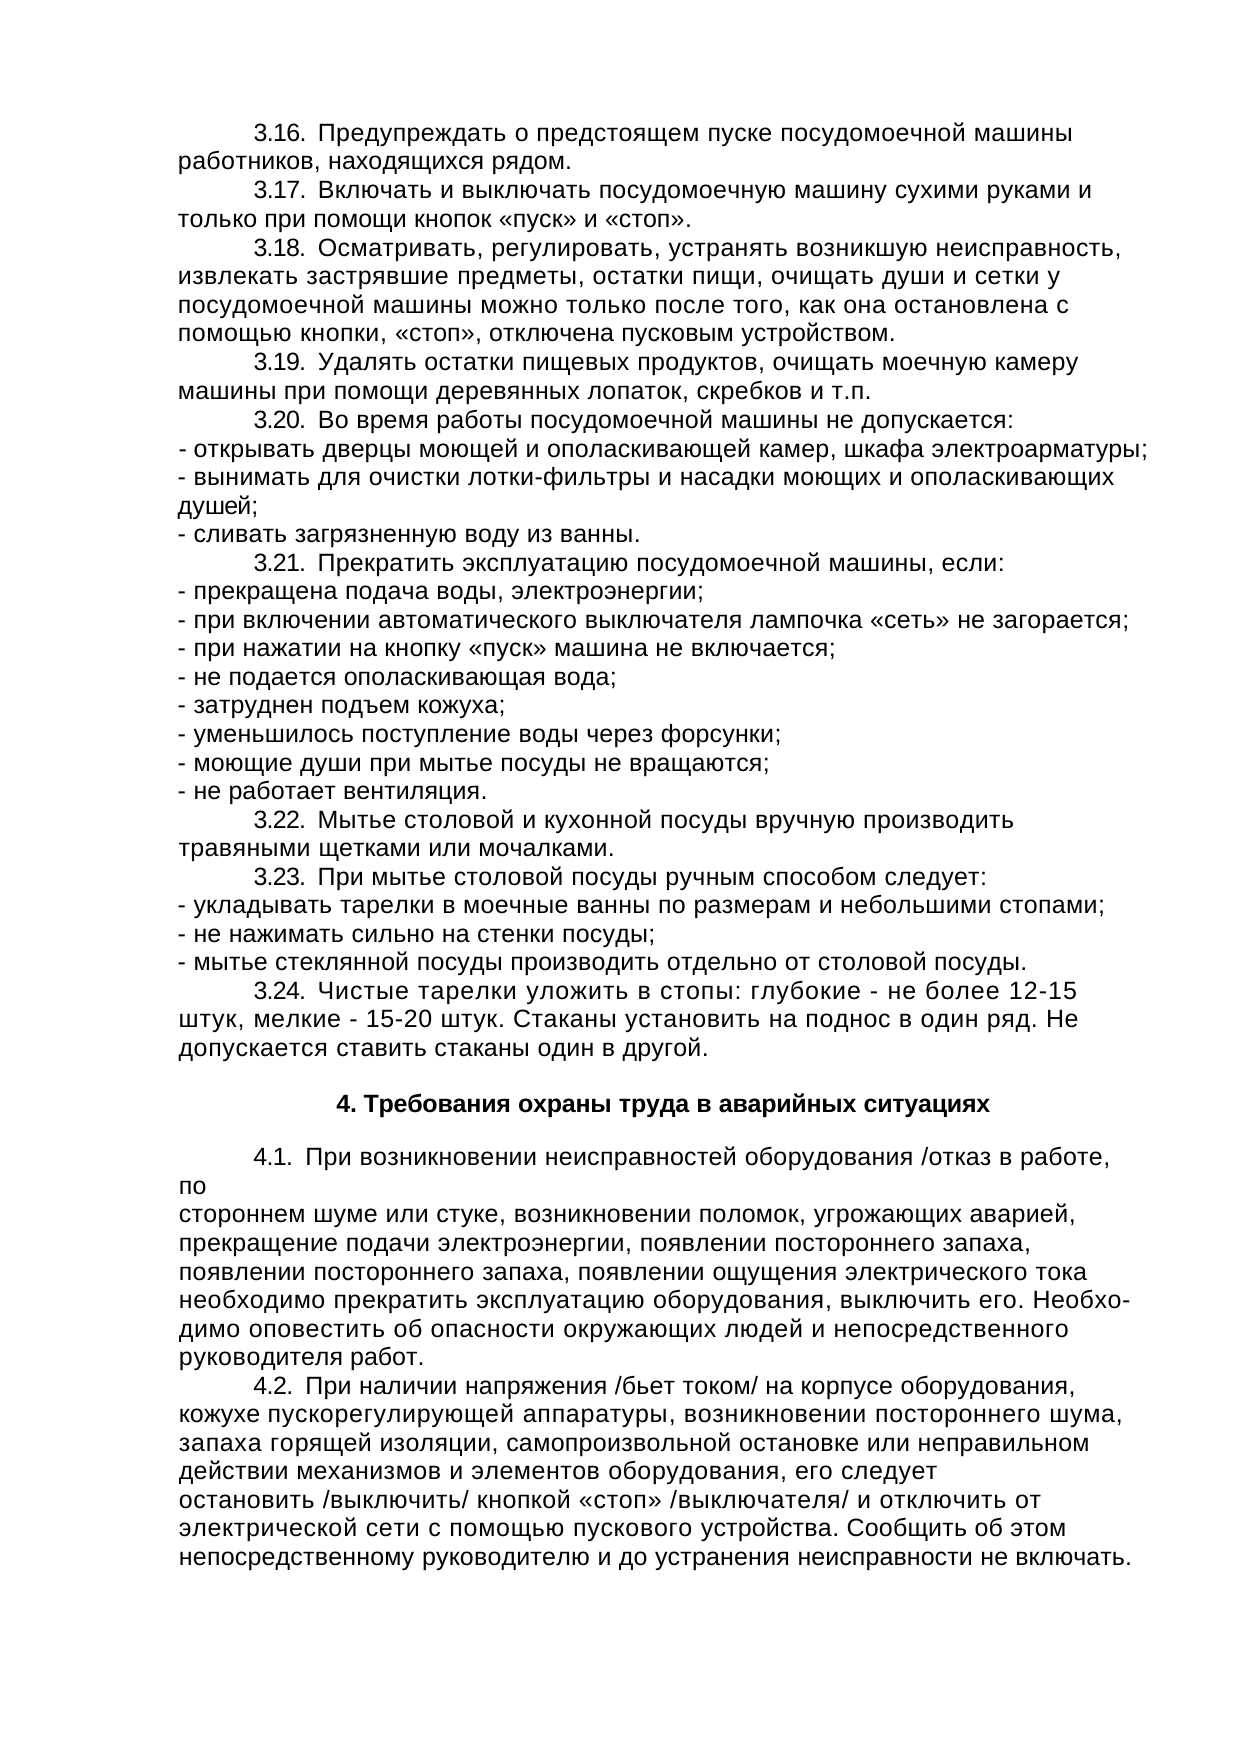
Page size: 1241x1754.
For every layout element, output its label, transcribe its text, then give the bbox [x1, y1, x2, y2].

list Во время работы посудомоечной машины не допускается: [253, 406, 1152, 434]
list При мытье столовой посуды ручным способом следует: [253, 862, 1152, 891]
text 3.21. Прекратить эксплуатацию посудомоечной машины, если: [253, 548, 1152, 577]
text 4.1. При возникновении неисправностей оборудования /отказ в работе, по стороннем шуме или стуке, возникновении поломок, угрожающих аварией, прекращение подачи электроэнергии, появлении постороннего запаха, появлении постороннего запаха, появлении ощущения электрического тока необходимо прекратить эксплуатацию оборудования, выключить его. Необходимо оповестить об опасности окружающих людей и непосредственного руководителя работ. [179, 1143, 1152, 1371]
list затруднен подъем кожуха; [177, 691, 1152, 719]
list сливать загрязненную воду из ванны. [177, 520, 1152, 548]
list При наличии напряжения /бьет током/ на корпусе оборудования, кожухе пускорегулирующей аппаратуры, возникновении постороннего шума, запаха горящей изоляции, самопроизвольной остановке или неправильном действии механизмов и элементов оборудования, его следует остановить /выключить/ кнопкой «стоп» /выключателя/ и отключить от электрической сети с помощью пускового устройства. Сообщить об этом непосредственному руководителю и до устранения неисправности не включать. [179, 1371, 1152, 1571]
list при нажатии на кнопку «пуск» машина не включается; [177, 634, 1152, 662]
list не работает вентиляция. [177, 777, 1152, 805]
list не подается ополаскивающая вода; [177, 662, 1152, 691]
list Мытье столовой и кухонной посуды вручную производить травяными щетками или мочалками. [178, 805, 1152, 862]
list Удалять остатки пищевых продуктов, очищать моечную камеру машины при помощи деревянных лопаток, скребков и т.п. [178, 348, 1152, 405]
text 3.24. Чистые тарелки уложить в стопы: глубокие - не более 12-15 штук, мелкие - 15-20 штук. Стаканы установить на поднос в один ряд. Не допускается ставить стаканы один в другой. [178, 976, 1152, 1062]
list Включать и выключать посудомоечную машину сухими руками и только при помощи кнопок «пуск» и «стоп». [178, 176, 1152, 233]
list при включении автоматического выключателя лампочка «сеть» не загорается; [177, 605, 1152, 634]
list уменьшилось поступление воды через форсунки; [177, 719, 1152, 748]
list моющие души при мытье посуды не вращаются; [177, 748, 1152, 777]
list мытье стеклянной посуды производить отдельно от столовой посуды. [177, 948, 1152, 976]
list вынимать для очистки лотки-фильтры и насадки моющих и ополаскивающих душей; [177, 463, 1152, 520]
text - открывать дверцы моющей и ополаскивающей камер, шкафа электроарматуры; [178, 434, 1152, 463]
list укладывать тарелки в моечные ванны по размерам и небольшими стопами; [177, 891, 1152, 919]
list не нажимать сильно на стенки посуды; [177, 919, 1152, 948]
list Осматривать, регулировать, устранять возникшую неисправность, извлекать застрявшие предметы, остатки пищи, очищать души и сетки у посудомоечной машины можно только после того, как она остановлена с помощью кнопки, «стоп», отключена пусковым устройством. [178, 233, 1152, 347]
text 4. Требования охраны труда в аварийных ситуациях [177, 1089, 1149, 1118]
list Предупреждать о предстоящем пуске посудомоечной машины работников, находящихся рядом. [178, 118, 1152, 175]
list прекращена подача воды, электроэнергии; [177, 577, 1152, 605]
